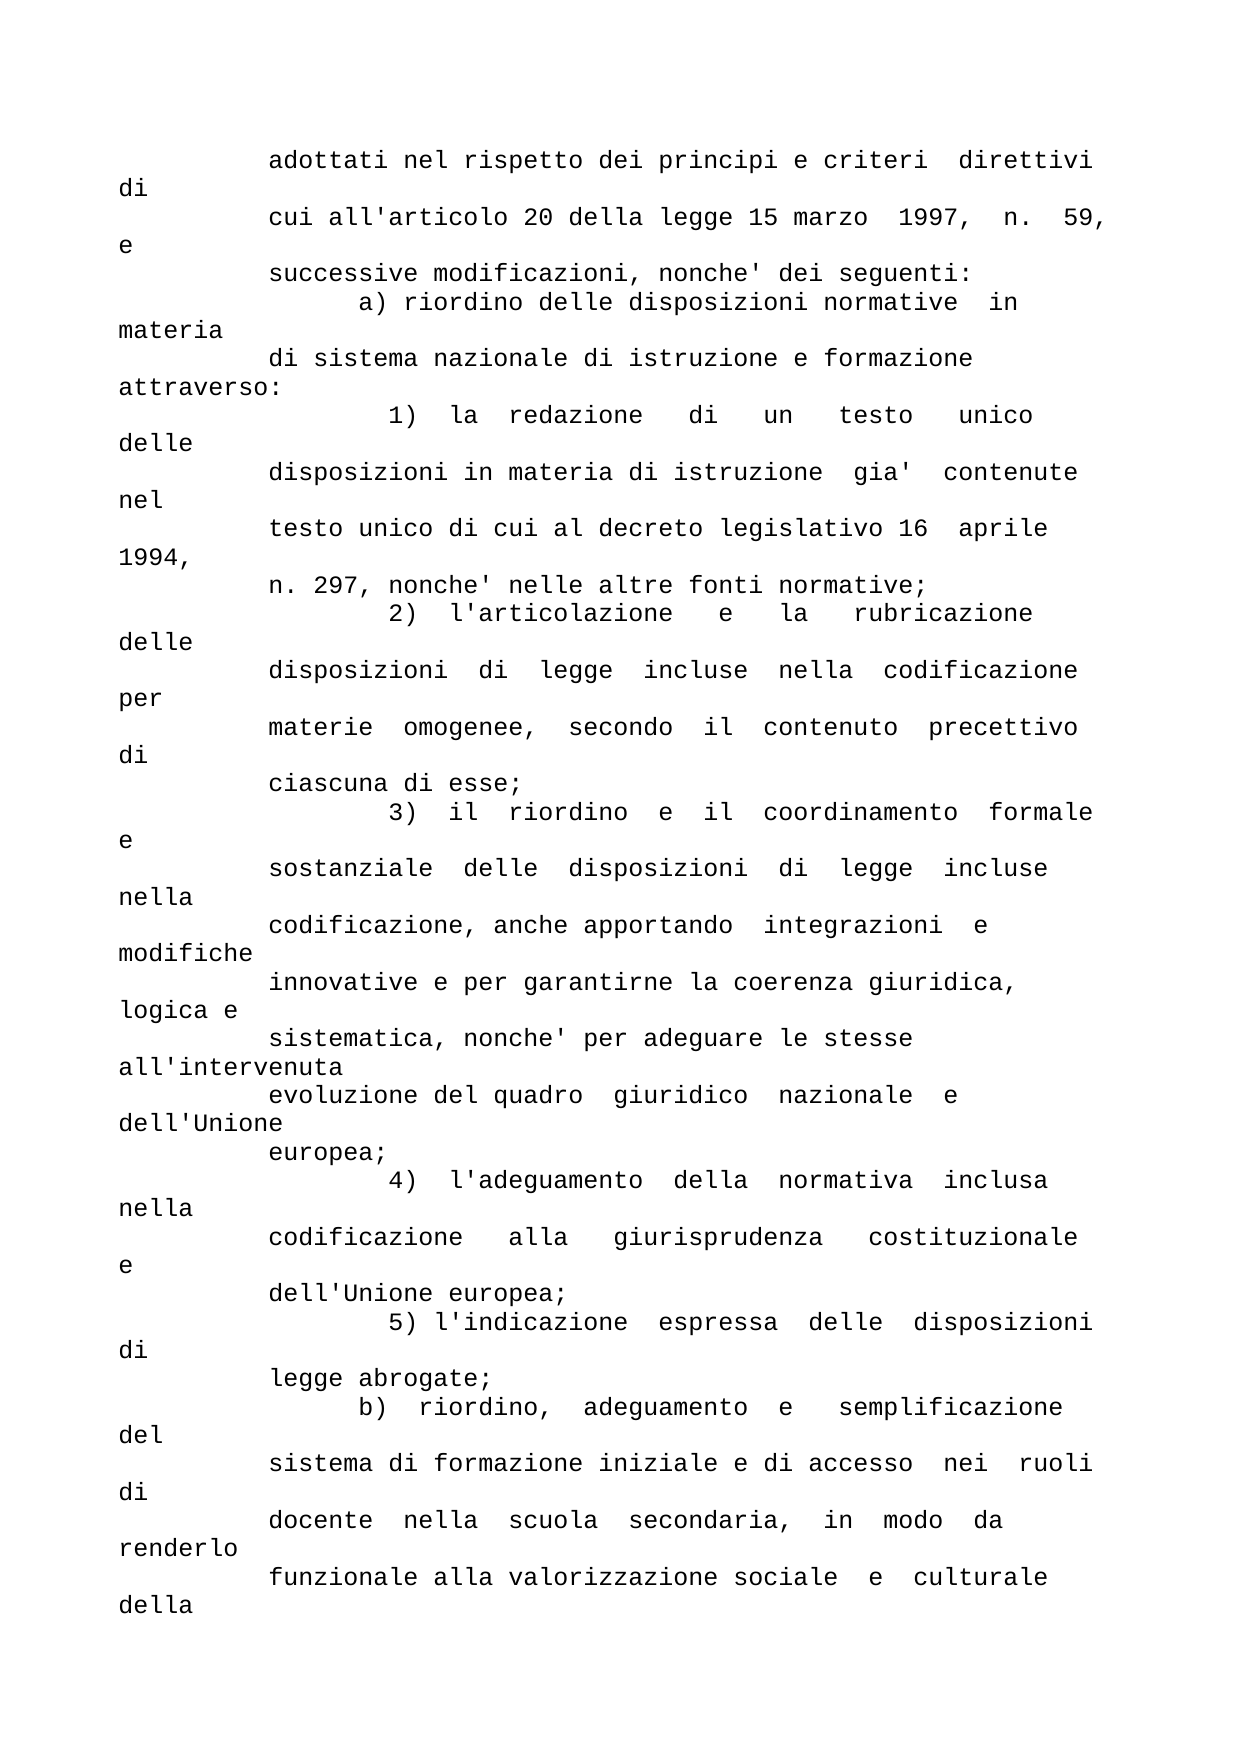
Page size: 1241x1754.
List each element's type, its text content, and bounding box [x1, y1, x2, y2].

text dell'Unione europea; [118, 1281, 1122, 1309]
text sostanziale delle disposizioni di legge incluse nella [118, 856, 1122, 913]
text disposizioni in materia di istruzione gia' contenute nel [118, 459, 1122, 516]
text legge abrogate; [118, 1366, 1122, 1394]
text 2) l'articolazione e la rubricazione delle [118, 601, 1122, 658]
text 4) l'adeguamento della normativa inclusa nella [118, 1168, 1122, 1224]
text cui all'articolo 20 della legge 15 marzo 1997, n. 59, e [118, 204, 1122, 261]
text a) riordino delle disposizioni normative in materia [118, 289, 1122, 346]
text europea; [118, 1139, 1122, 1168]
text docente nella scuola secondaria, in modo da renderlo [118, 1508, 1122, 1564]
text 1) la redazione di un testo unico delle [118, 403, 1122, 459]
text n. 297, nonche' nelle altre fonti normative; [118, 573, 1122, 601]
text sistematica, nonche' per adeguare le stesse all'intervenuta [118, 1026, 1122, 1083]
text codificazione, anche apportando integrazioni e modifiche [118, 913, 1122, 969]
text funzionale alla valorizzazione sociale e culturale della [118, 1564, 1122, 1621]
text materie omogenee, secondo il contenuto precettivo di [118, 714, 1122, 771]
text adottati nel rispetto dei principi e criteri direttivi di [118, 148, 1122, 204]
text testo unico di cui al decreto legislativo 16 aprile 1994, [118, 516, 1122, 573]
text b) riordino, adeguamento e semplificazione del [118, 1394, 1122, 1451]
text codificazione alla giurisprudenza costituzionale e [118, 1224, 1122, 1281]
text successive modificazioni, nonche' dei seguenti: [118, 261, 1122, 289]
text evoluzione del quadro giuridico nazionale e dell'Unione [118, 1083, 1122, 1139]
text sistema di formazione iniziale e di accesso nei ruoli di [118, 1451, 1122, 1508]
text innovative e per garantirne la coerenza giuridica, logica e [118, 969, 1122, 1026]
text disposizioni di legge incluse nella codificazione per [118, 658, 1122, 714]
text 5) l'indicazione espressa delle disposizioni di [118, 1309, 1122, 1366]
text di sistema nazionale di istruzione e formazione attraverso: [118, 346, 1122, 403]
text 3) il riordino e il coordinamento formale e [118, 799, 1122, 856]
text ciascuna di esse; [118, 771, 1122, 799]
